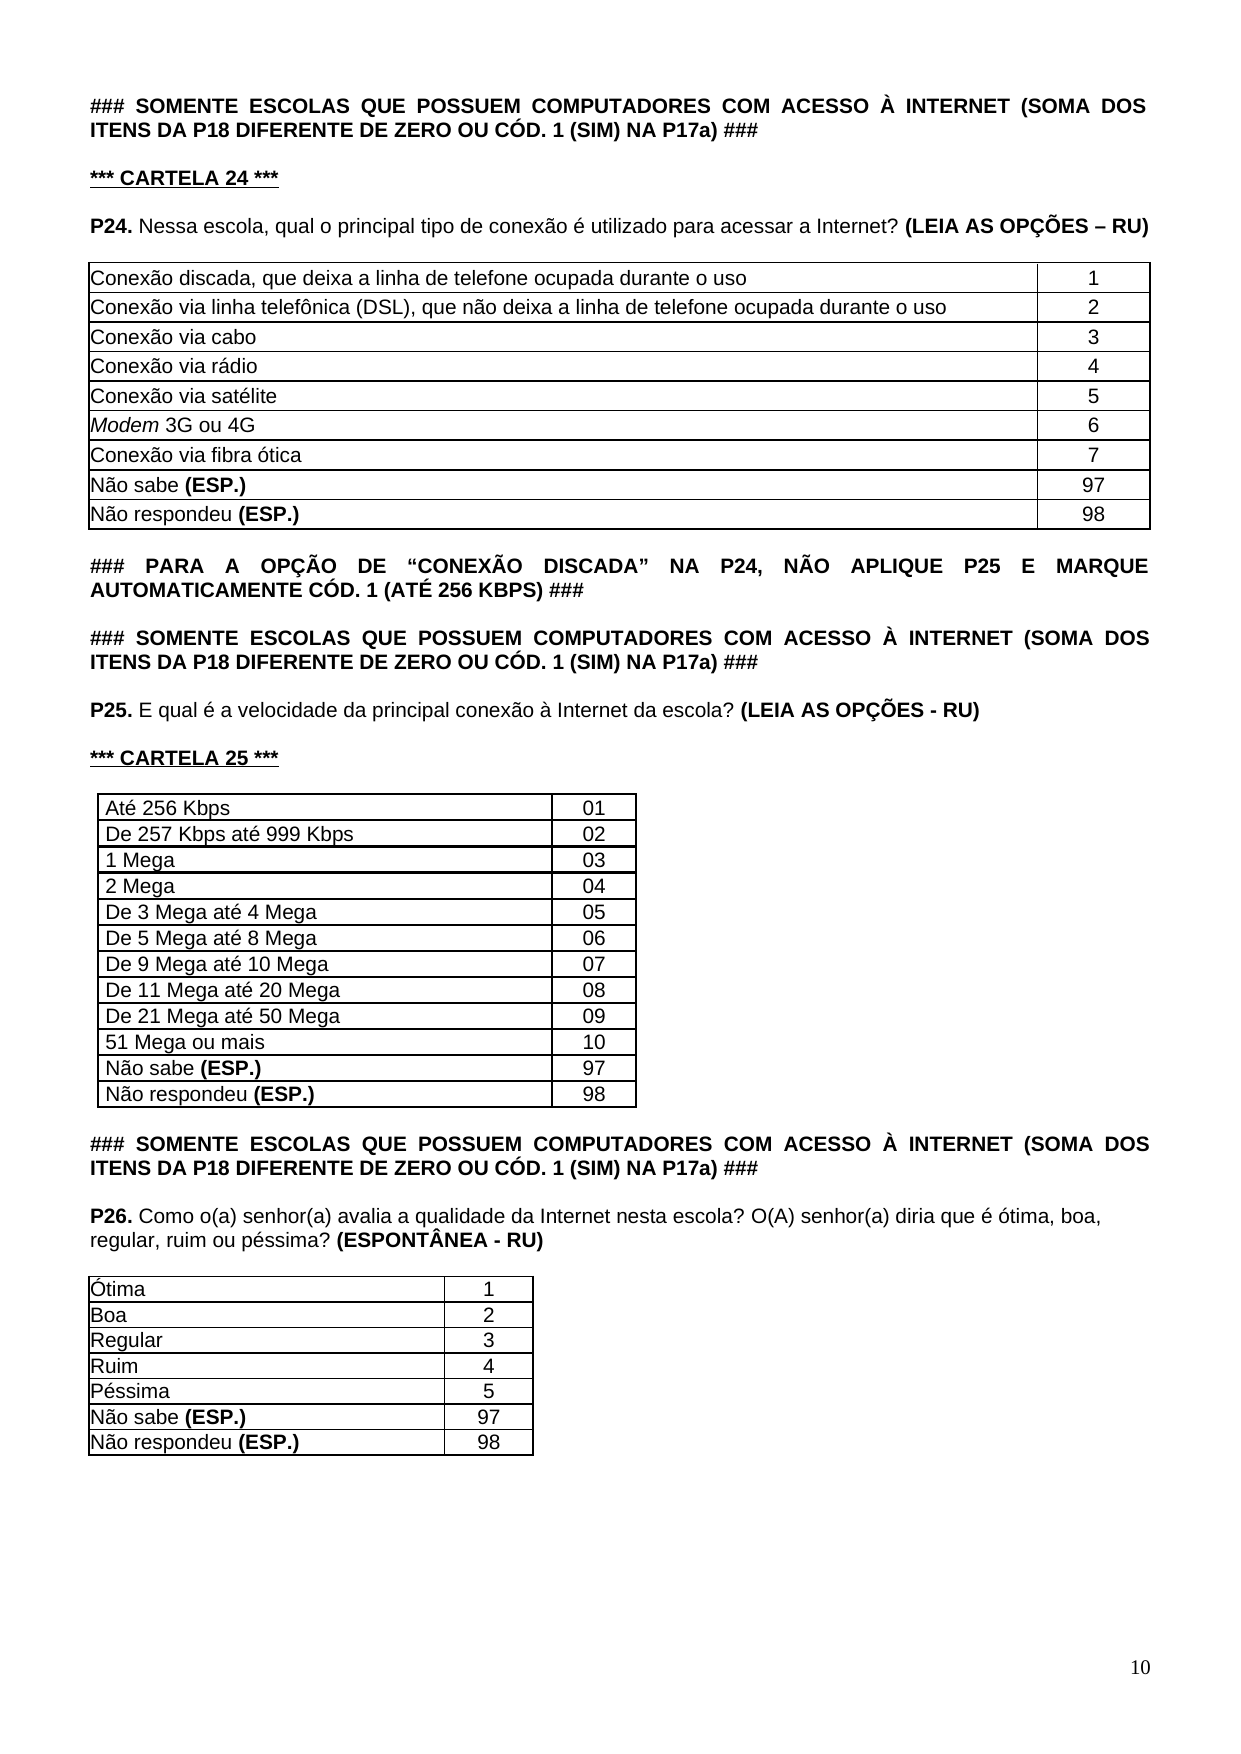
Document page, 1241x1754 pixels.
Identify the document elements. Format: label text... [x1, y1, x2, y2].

table_cell De 21 Mega até 50 Mega [99, 1004, 551, 1028]
table_cell Não respondeu (ESP.) [90, 500, 1037, 528]
text *** CARTELA 24 *** [90, 166, 1150, 190]
table_cell Ruim [90, 1354, 444, 1378]
table_cell 09 [553, 1004, 635, 1028]
table_cell Conexão via cabo [90, 323, 1037, 351]
table_cell 03 [553, 848, 635, 871]
table_cell Não sabe (ESP.) [90, 471, 1037, 498]
table_cell 02 [553, 821, 635, 845]
table_cell Modem 3G ou 4G [90, 411, 1037, 439]
table_header Até 256 Kbps [99, 795, 551, 819]
text P24. Nessa escola, qual o principal tipo de conexão é utilizado para acessar a Internet? (LEIA AS OPÇÕES – RU) [90, 214, 1150, 238]
table_cell 98 [553, 1082, 635, 1106]
table_cell 10 [553, 1030, 635, 1054]
table_cell 2 [1038, 293, 1149, 321]
table_cell Não sabe (ESP.) [90, 1405, 444, 1429]
text *** CARTELA 25 *** [90, 745, 1150, 769]
table_cell Conexão via rádio [90, 352, 1037, 380]
table_cell 97 [1038, 471, 1149, 498]
table_header 1 [1038, 263, 1149, 291]
table_cell 2 [445, 1303, 532, 1327]
table_cell Péssima [90, 1379, 444, 1403]
table_cell De 257 Kbps até 999 Kbps [99, 821, 551, 845]
table_header 01 [553, 795, 635, 819]
table_header 1 [445, 1277, 532, 1301]
table_header Conexão discada, que deixa a linha de telefone ocupada durante o uso [90, 263, 1037, 291]
table_cell 04 [553, 874, 635, 897]
table_cell 98 [445, 1430, 532, 1454]
table_cell 4 [1038, 352, 1149, 380]
table_cell 4 [445, 1354, 532, 1378]
table_cell 05 [553, 900, 635, 923]
table_cell Conexão via fibra ótica [90, 441, 1037, 469]
table_cell 7 [1038, 441, 1149, 469]
table_cell Conexão via linha telefônica (DSL), que não deixa a linha de telefone ocupada durante o uso [90, 293, 1037, 321]
table_cell Não sabe (ESP.) [99, 1056, 551, 1080]
text P26. Como o(a) senhor(a) avalia a qualidade da Internet nesta escola? O(A) senhor(a) diria que é ótima, boa, regular, ruim ou péssima? (ESPONTÂNEA - RU) [90, 1204, 1150, 1252]
table_cell 07 [553, 952, 635, 976]
table_cell 51 Mega ou mais [99, 1030, 551, 1054]
table_cell 3 [1038, 323, 1149, 351]
table_cell 1 Mega [99, 848, 551, 871]
text ### PARA A OPÇÃO DE “CONEXÃO DISCADA” NA P24, NÃO APLIQUE P25 E MARQUE AUTOMATICAMENTE CÓD. 1 (ATÉ 256 KBPS) ### [90, 554, 1150, 602]
table_cell 06 [553, 926, 635, 949]
text ### SOMENTE ESCOLAS QUE POSSUEM COMPUTADORES COM ACESSO À INTERNET (SOMA DOS ITENS DA P18 DIFERENTE DE ZERO OU CÓD. 1 (SIM) NA P17a) ### [90, 94, 1150, 142]
table_cell Conexão via satélite [90, 382, 1037, 410]
table_cell De 3 Mega até 4 Mega [99, 900, 551, 923]
text ### SOMENTE ESCOLAS QUE POSSUEM COMPUTADORES COM ACESSO À INTERNET (SOMA DOS ITENS DA P18 DIFERENTE DE ZERO OU CÓD. 1 (SIM) NA P17a) ### [90, 626, 1150, 673]
table_cell 3 [445, 1328, 532, 1352]
table_cell 5 [445, 1379, 532, 1403]
table_cell Boa [90, 1303, 444, 1327]
table_cell De 9 Mega até 10 Mega [99, 952, 551, 976]
table_cell 2 Mega [99, 874, 551, 897]
table_cell 08 [553, 978, 635, 1002]
table_cell 97 [553, 1056, 635, 1080]
table_cell Não respondeu (ESP.) [90, 1430, 444, 1454]
table_header Ótima [90, 1277, 444, 1301]
text ### SOMENTE ESCOLAS QUE POSSUEM COMPUTADORES COM ACESSO À INTERNET (SOMA DOS ITENS DA P18 DIFERENTE DE ZERO OU CÓD. 1 (SIM) NA P17a) ### [90, 1132, 1150, 1180]
table_cell Regular [90, 1328, 444, 1352]
table_cell 98 [1038, 500, 1149, 528]
table_cell 5 [1038, 382, 1149, 410]
table_cell Não respondeu (ESP.) [99, 1082, 551, 1106]
table_cell 97 [445, 1405, 532, 1429]
table_cell De 5 Mega até 8 Mega [99, 926, 551, 949]
text P25. E qual é a velocidade da principal conexão à Internet da escola? (LEIA AS OPÇÕES - RU) [90, 697, 1150, 721]
table_cell 6 [1038, 411, 1149, 439]
table_cell De 11 Mega até 20 Mega [99, 978, 551, 1002]
